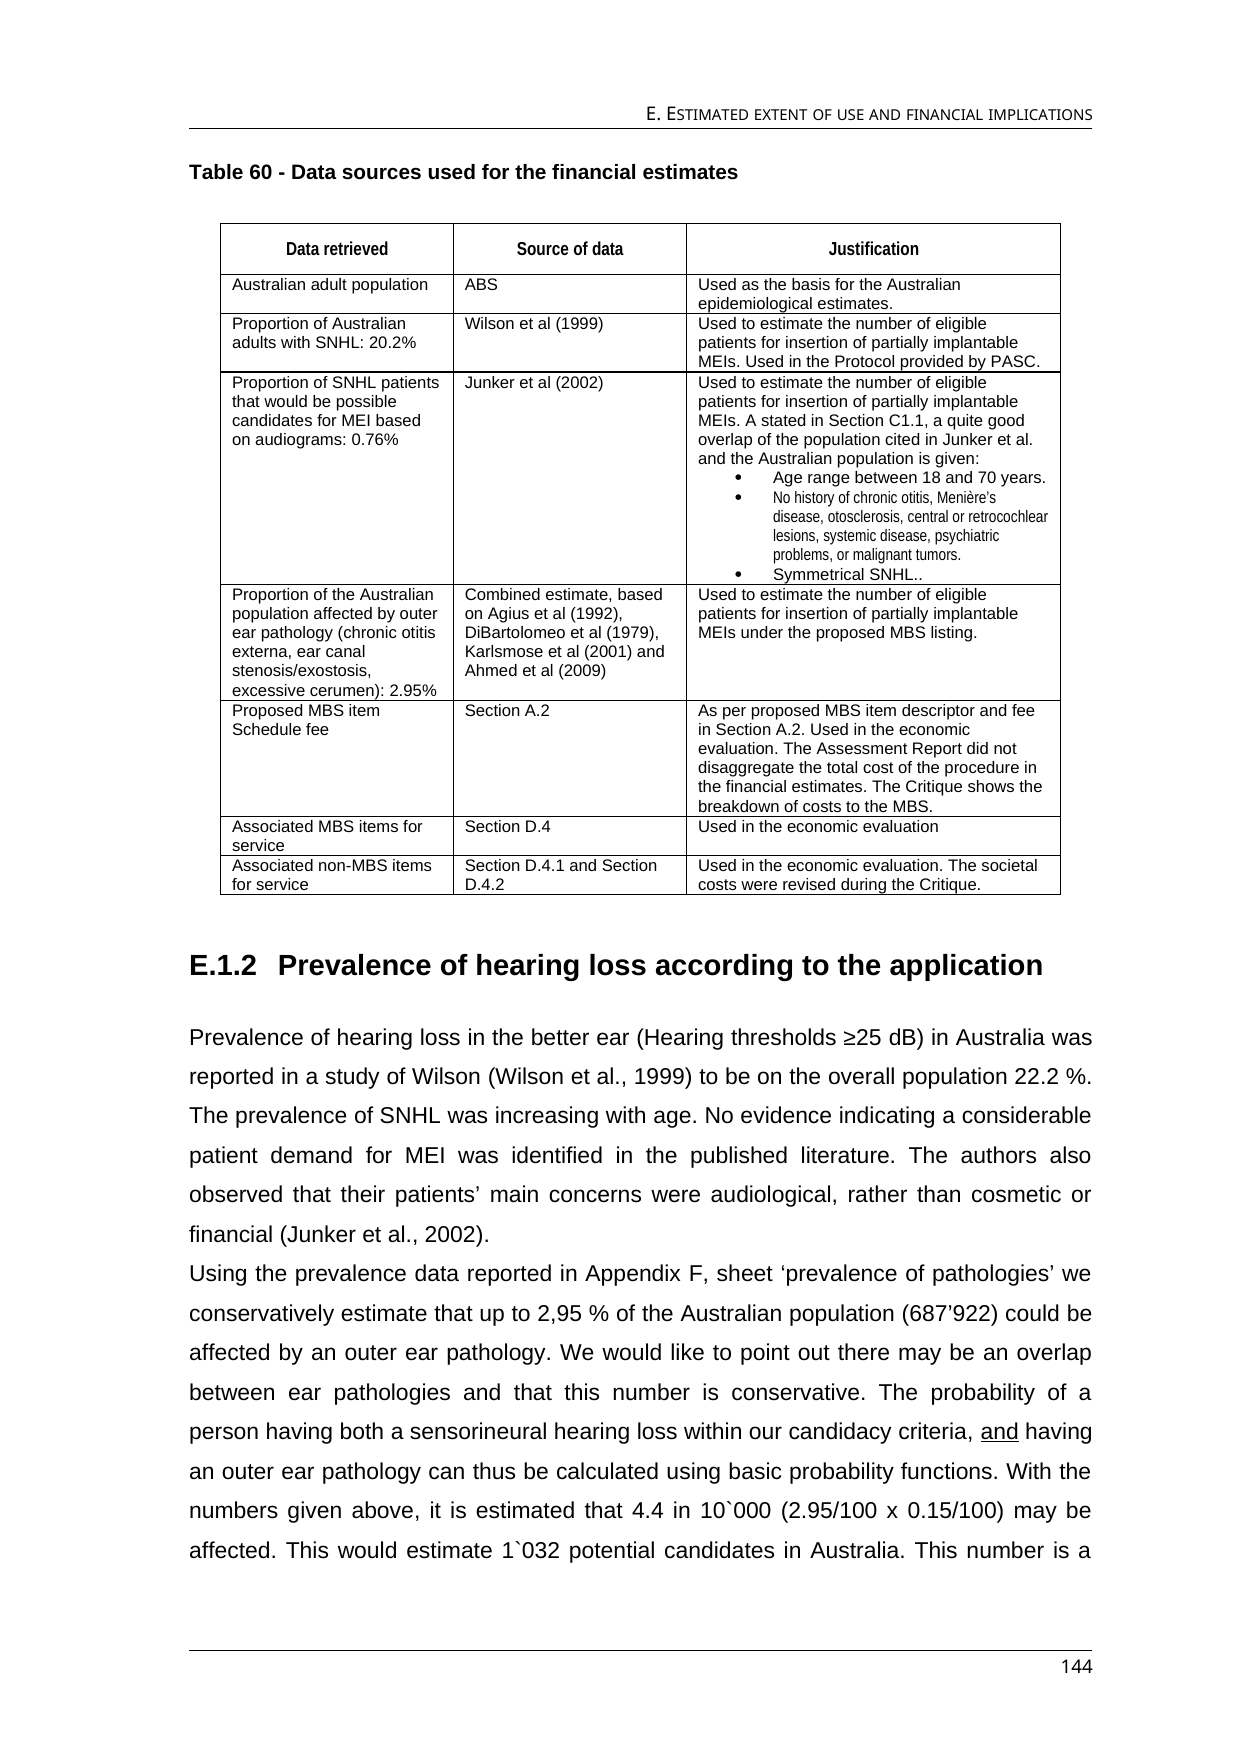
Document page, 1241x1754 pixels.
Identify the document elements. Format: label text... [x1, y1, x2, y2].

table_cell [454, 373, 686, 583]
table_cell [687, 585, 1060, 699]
subtitle E.1.2 Prevalence of hearing loss according to the application [189, 948, 1092, 982]
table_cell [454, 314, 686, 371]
text Table 60 - Data sources used for the financial estimates [189, 160, 1092, 184]
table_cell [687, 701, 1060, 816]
text Prevalence of hearing loss in the better ear (Hearing thresholds ≥25 dB) in Australia was reported in a study of Wilson (Wilson et al., 1999) to be on the overall population 22.2 %. The prevalence of SNHL was increasing with age. No evidence indicating a considerable patient demand for MEI was identified in the published literature. The authors also observed that their patients’ main concerns were audiological, rather than cosmetic or financial (Junker et al., 2002). [189, 1023, 1092, 1247]
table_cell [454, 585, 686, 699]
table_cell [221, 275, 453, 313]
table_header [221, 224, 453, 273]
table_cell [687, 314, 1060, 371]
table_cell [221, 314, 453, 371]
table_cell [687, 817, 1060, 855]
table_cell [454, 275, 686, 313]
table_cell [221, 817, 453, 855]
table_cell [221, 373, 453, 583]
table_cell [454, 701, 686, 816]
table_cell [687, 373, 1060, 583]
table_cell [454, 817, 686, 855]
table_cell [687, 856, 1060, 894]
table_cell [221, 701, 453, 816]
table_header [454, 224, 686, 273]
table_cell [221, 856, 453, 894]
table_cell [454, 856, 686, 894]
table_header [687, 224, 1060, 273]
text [189, 1260, 1092, 1563]
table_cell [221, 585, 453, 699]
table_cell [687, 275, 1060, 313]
